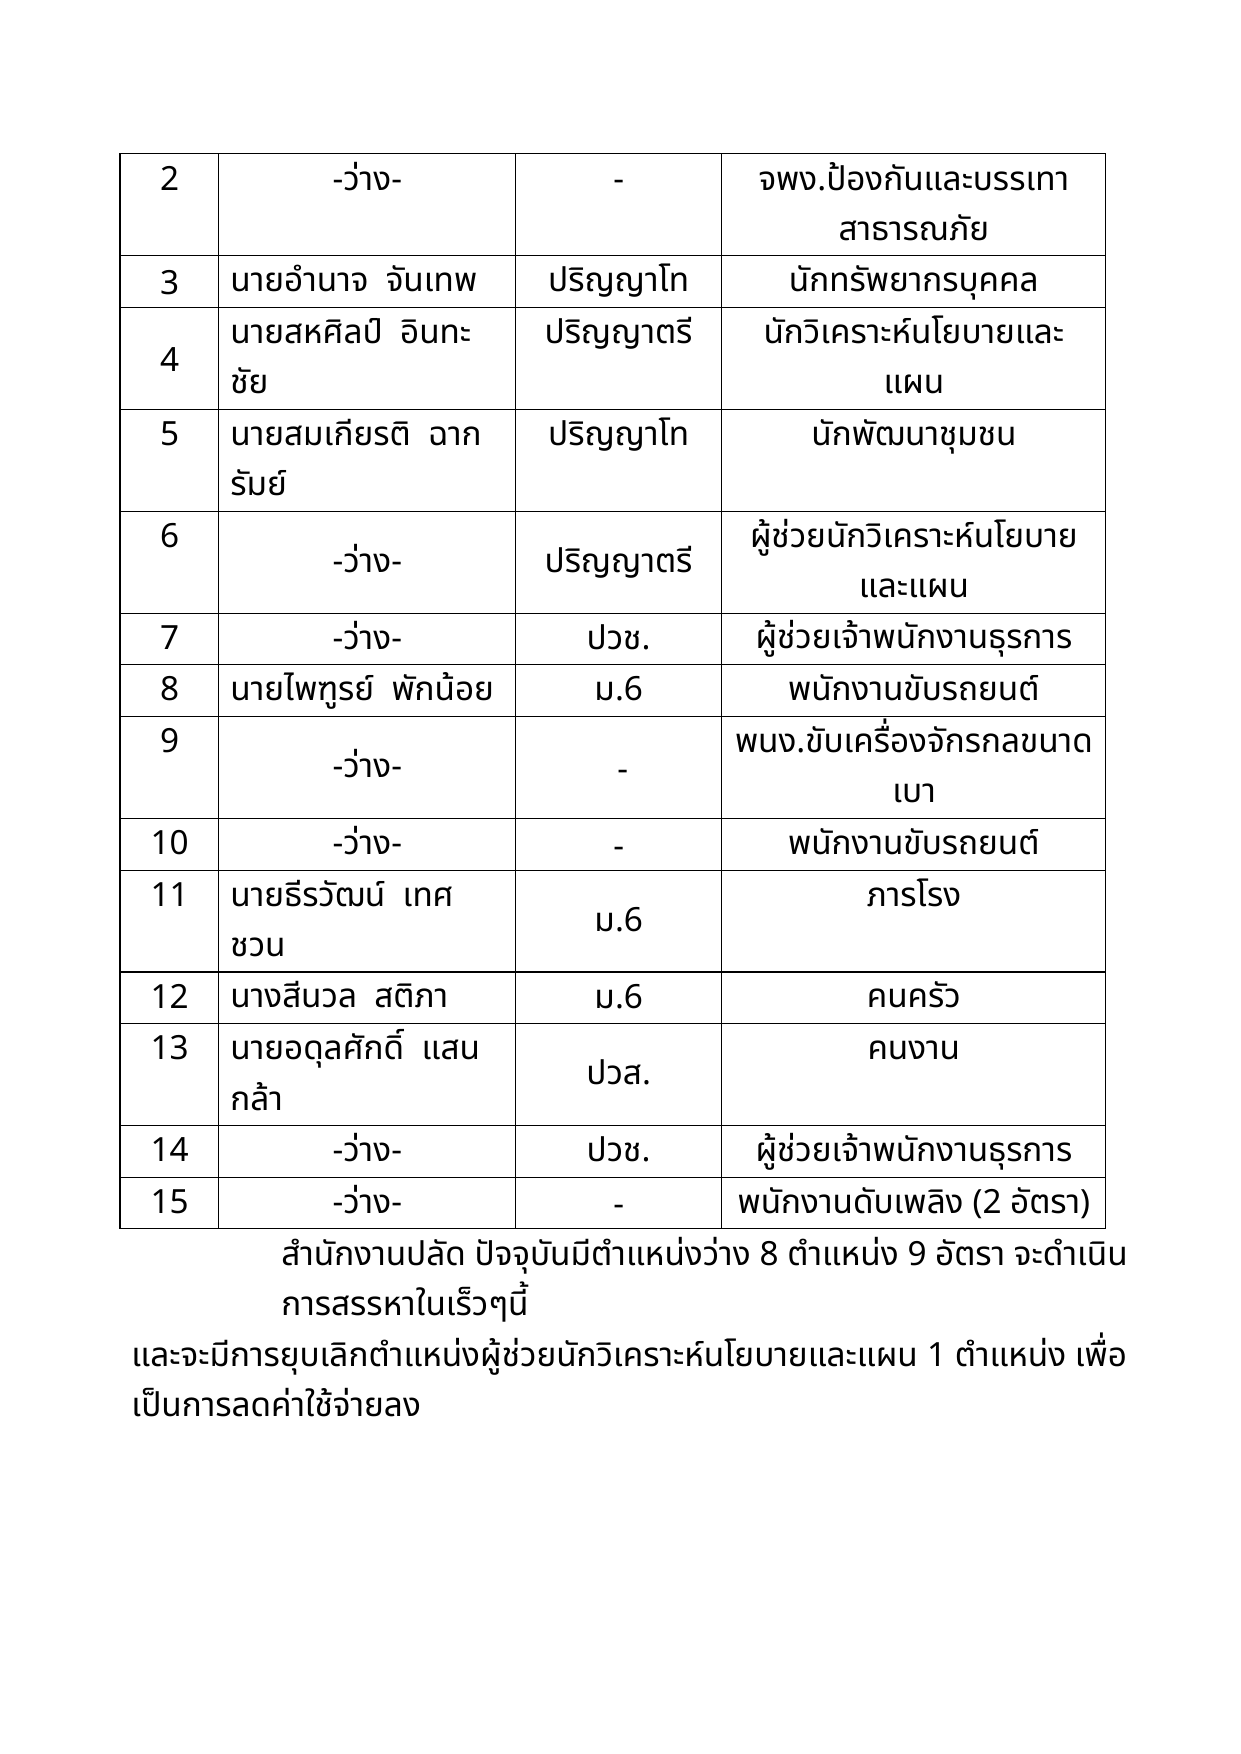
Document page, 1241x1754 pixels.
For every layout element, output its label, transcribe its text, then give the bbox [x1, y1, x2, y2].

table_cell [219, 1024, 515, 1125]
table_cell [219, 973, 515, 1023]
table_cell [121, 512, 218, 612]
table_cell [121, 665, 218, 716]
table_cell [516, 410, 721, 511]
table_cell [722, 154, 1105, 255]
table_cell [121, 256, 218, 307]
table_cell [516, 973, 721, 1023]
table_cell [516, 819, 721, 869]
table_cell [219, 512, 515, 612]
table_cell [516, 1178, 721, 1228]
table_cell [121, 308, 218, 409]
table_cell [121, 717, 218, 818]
text และจะมีการยุบเลิกตำแหน่งผู้ช่วยนักวิเคราะห์นโยบายและแผน 1 ตำแหน่ง เพื่อเป็นการลดค่าใช้จ่ายลง [131, 1330, 1152, 1431]
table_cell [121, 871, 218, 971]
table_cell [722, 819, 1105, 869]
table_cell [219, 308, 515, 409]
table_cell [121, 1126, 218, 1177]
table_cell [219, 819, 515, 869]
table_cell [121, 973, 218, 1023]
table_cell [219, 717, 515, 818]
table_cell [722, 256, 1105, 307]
text สำนักงานปลัด ปัจจุบันมีตำแหน่งว่าง 8 ตำแหน่ง 9 อัตรา จะดำเนินการสรรหาในเร็วๆนี้ [281, 1229, 1152, 1330]
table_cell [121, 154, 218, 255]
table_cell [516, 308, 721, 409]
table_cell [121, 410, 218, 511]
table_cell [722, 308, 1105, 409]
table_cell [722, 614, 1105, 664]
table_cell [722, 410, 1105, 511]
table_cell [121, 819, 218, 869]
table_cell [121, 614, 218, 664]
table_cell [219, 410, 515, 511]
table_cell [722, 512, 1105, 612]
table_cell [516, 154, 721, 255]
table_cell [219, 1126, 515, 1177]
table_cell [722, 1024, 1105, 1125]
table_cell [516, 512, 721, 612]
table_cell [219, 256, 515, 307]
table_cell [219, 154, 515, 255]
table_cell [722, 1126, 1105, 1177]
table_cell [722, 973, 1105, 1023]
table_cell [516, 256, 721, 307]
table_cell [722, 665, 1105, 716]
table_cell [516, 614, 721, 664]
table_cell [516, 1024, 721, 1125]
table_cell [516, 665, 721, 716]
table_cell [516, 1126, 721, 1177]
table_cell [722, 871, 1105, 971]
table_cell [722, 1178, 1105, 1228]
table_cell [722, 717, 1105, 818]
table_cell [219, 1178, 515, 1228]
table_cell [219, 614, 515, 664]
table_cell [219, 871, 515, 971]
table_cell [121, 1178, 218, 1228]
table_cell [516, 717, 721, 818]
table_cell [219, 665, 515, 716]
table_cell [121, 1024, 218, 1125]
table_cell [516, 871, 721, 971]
